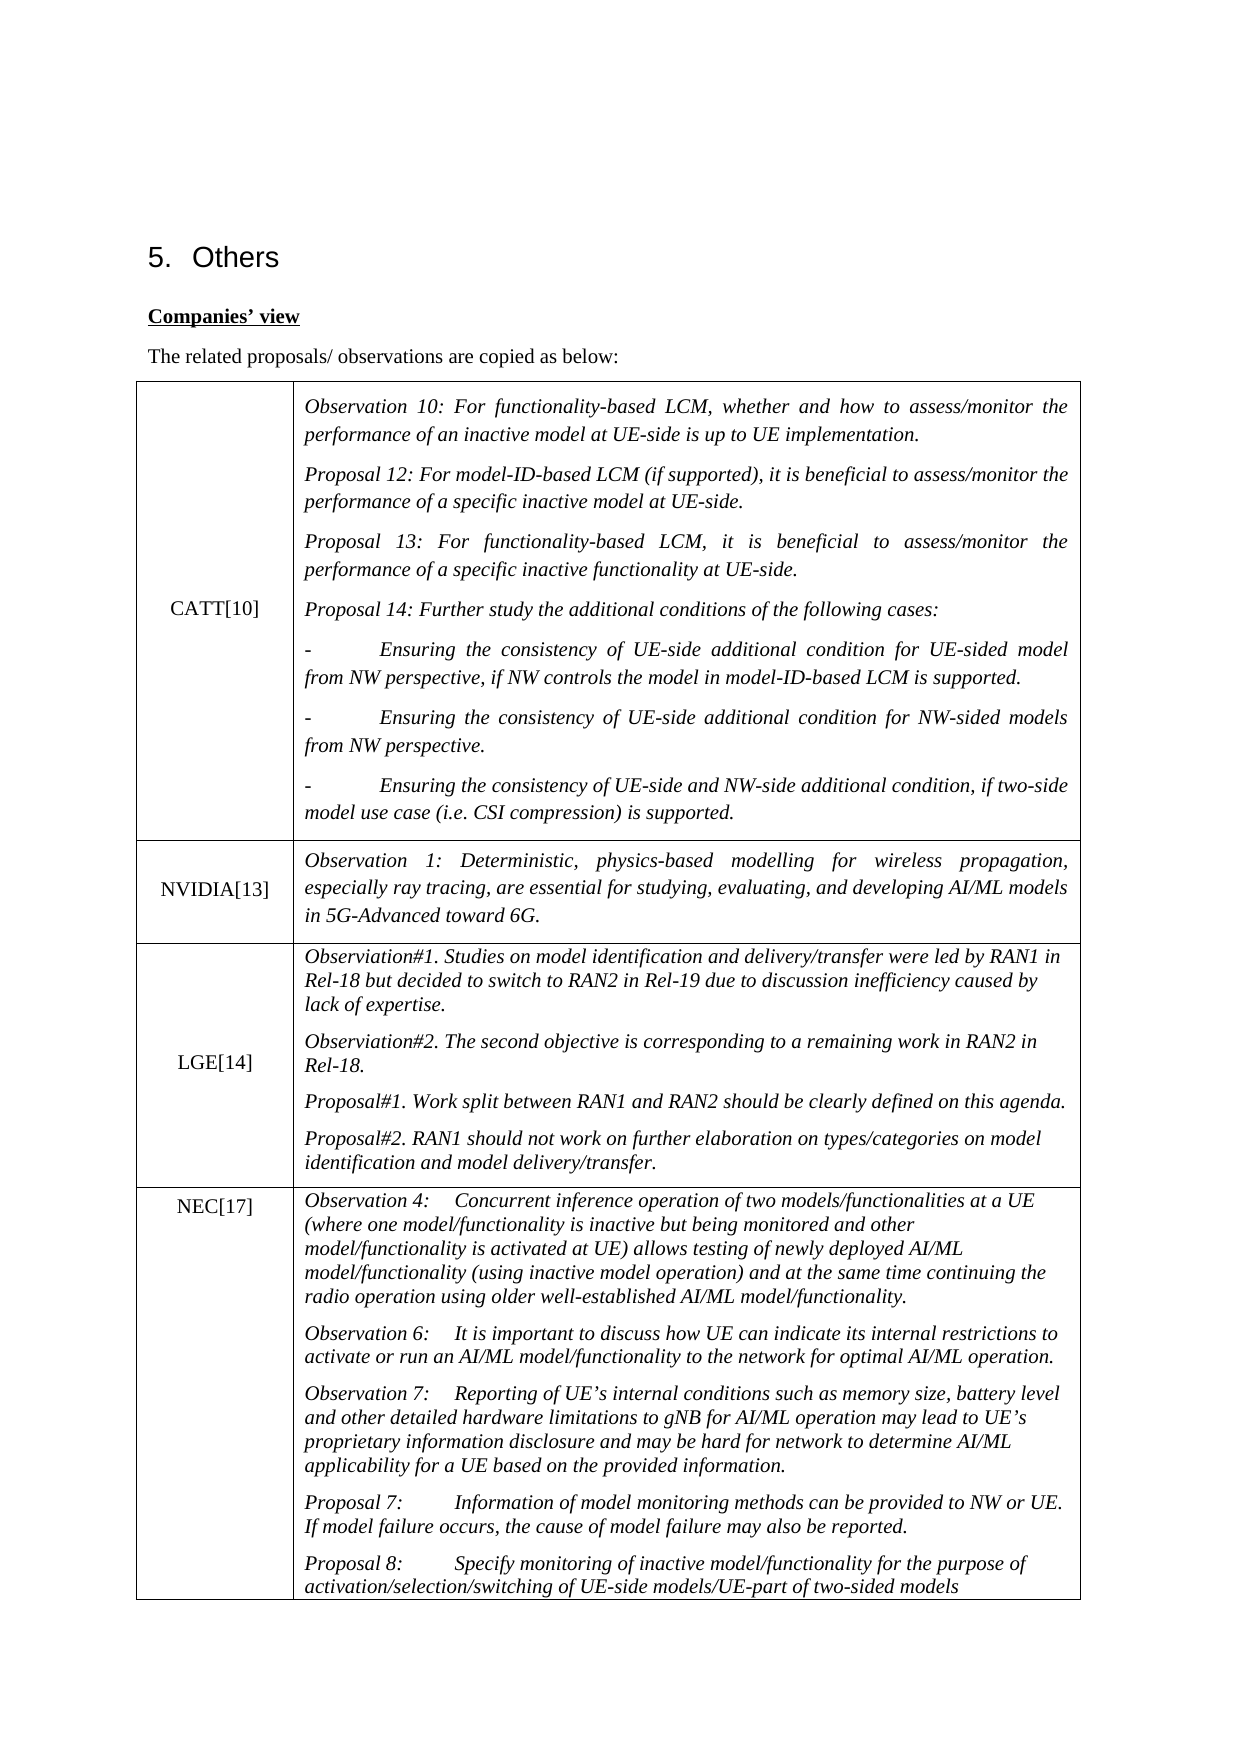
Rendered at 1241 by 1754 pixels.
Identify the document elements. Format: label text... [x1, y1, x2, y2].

table_cell Observation 1: Deterministic, physics-based modelling for wireless propagation, especially ray tracing, are essential for studying, evaluating, and developing AI/ML models in 5G-Advanced toward 6G. [294, 841, 1080, 943]
table_cell Observiation#1. Studies on model identification and delivery/transfer were led by RAN1 in Rel-18 but decided to switch to RAN2 in Rel-19 due to discussion inefficiency caused by lack of expertise. Observiation#2. The second objective is corresponding to a remaining work in RAN2 in Rel-18. Proposal#1. Work split between RAN1 and RAN2 should be clearly defined on this agenda. Proposal#2. RAN1 should not work on further elaboration on types/categories on model identification and model delivery/transfer. [294, 944, 1080, 1187]
table_header Observation 10: For functionality-based LCM, whether and how to assess/monitor the performance of an inactive model at UE-side is up to UE implementation. Proposal 12: For model-ID-based LCM (if supported), it is beneficial to assess/monitor the performance of a specific inactive model at UE-side. Proposal 13: For functionality-based LCM, it is beneficial to assess/monitor the performance of a specific inactive functionality at UE-side. Proposal 14: Further study the additional conditions of the following cases: - Ensuring the consistency of UE-side additional condition for UE-sided model from NW perspective, if NW controls the model in model-ID-based LCM is supported. - Ensuring the consistency of UE-side additional condition for NW-sided models from NW perspective. - Ensuring the consistency of UE-side and NW-side additional condition, if two-side model use case (i.e. CSI compression) is supported. [294, 382, 1080, 840]
table_cell NEC[17] [137, 1188, 293, 1598]
table_cell NVIDIA[13] [137, 841, 293, 943]
table_cell LGE[14] [137, 944, 293, 1187]
text The related proposals/ observations are copied as below: [148, 344, 1093, 368]
subtitle Companies’ view [148, 304, 1093, 328]
subtitle Others [148, 240, 1093, 274]
table_header CATT[10] [137, 382, 293, 840]
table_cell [294, 1188, 1080, 1598]
